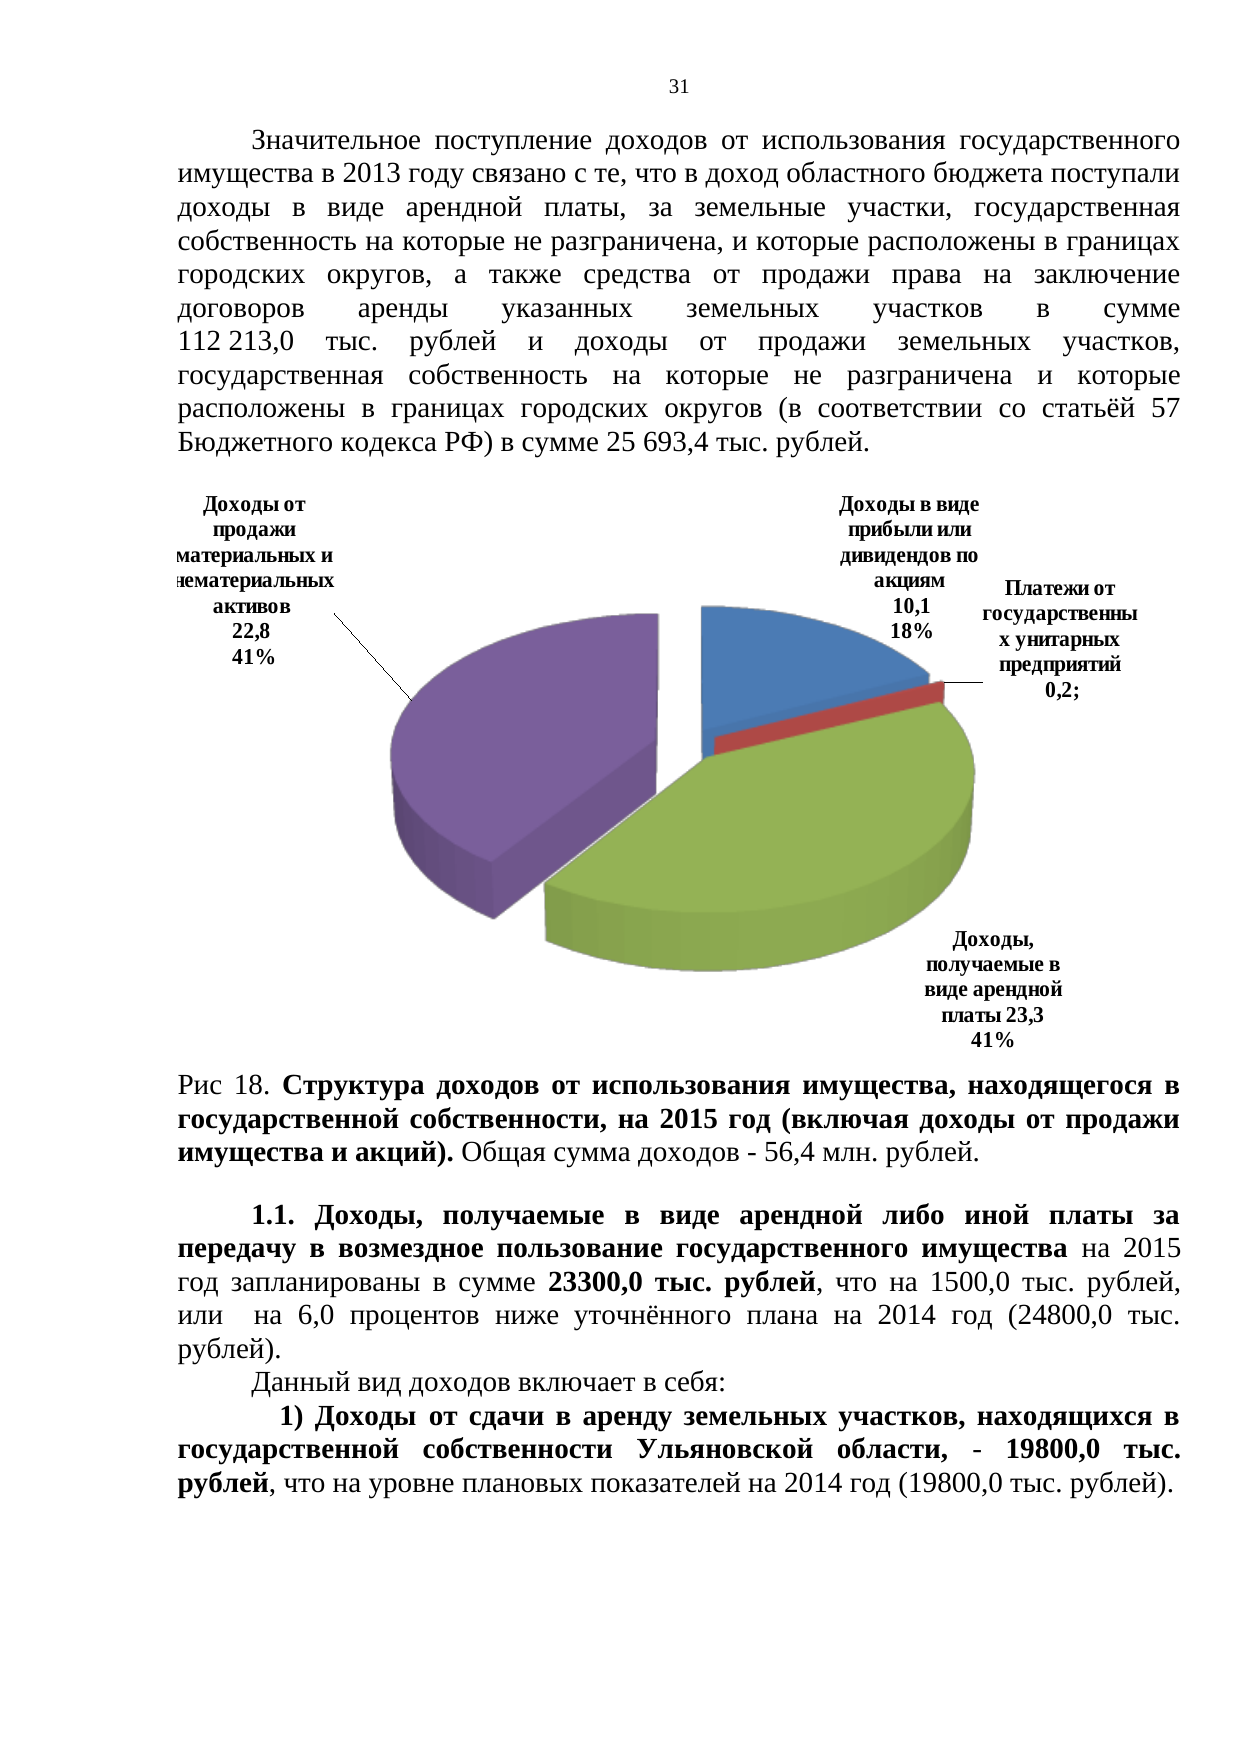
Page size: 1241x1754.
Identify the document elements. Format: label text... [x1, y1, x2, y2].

text 1) Доходы от сдачи в аренду земельных участков, находящихся в государственной собственности Ульяновской области, - 19800,0 тыс. рублей, что на уровне плановых показателей на 2014 год (19800,0 тыс. рублей). [177, 1398, 1181, 1499]
text Рис 18. Структура доходов от использования имущества, находящегося в государственной собственности, на 2015 год (включая доходы от продажи имущества и акций). Общая сумма доходов - 56,4 млн. рублей. [177, 1067, 1181, 1168]
text Данный вид доходов включает в себя: [177, 1364, 1181, 1398]
text 1.1. Доходы, получаемые в виде арендной либо иной платы за передачу в возмездное пользование государственного имущества на 2015 год запланированы в сумме 23300,0 тыс. рублей, что на 1500,0 тыс. рублей, или на 6,0 процентов ниже уточнённого плана на 2014 год (24800,0 тыс. рублей). [177, 1197, 1181, 1364]
text Значительное поступление доходов от использования государственного имущества в 2013 году связано с те, что в доход областного бюджета поступали доходы в виде арендной платы, за земельные участки, государственная собственность на которые не разграничена, и которые расположены в границах городских округов, а также средства от продажи права на заключение договоров аренды указанных земельных участков в сумме 112 213,0 тыс. рублей и доходы от продажи земельных участков, государственная собственность на которые не разграничена и которые расположены в границах городских округов (в соответствии со статьёй 57 Бюджетного кодекса РФ) в сумме 25 693,4 тыс. рублей. [177, 122, 1181, 457]
